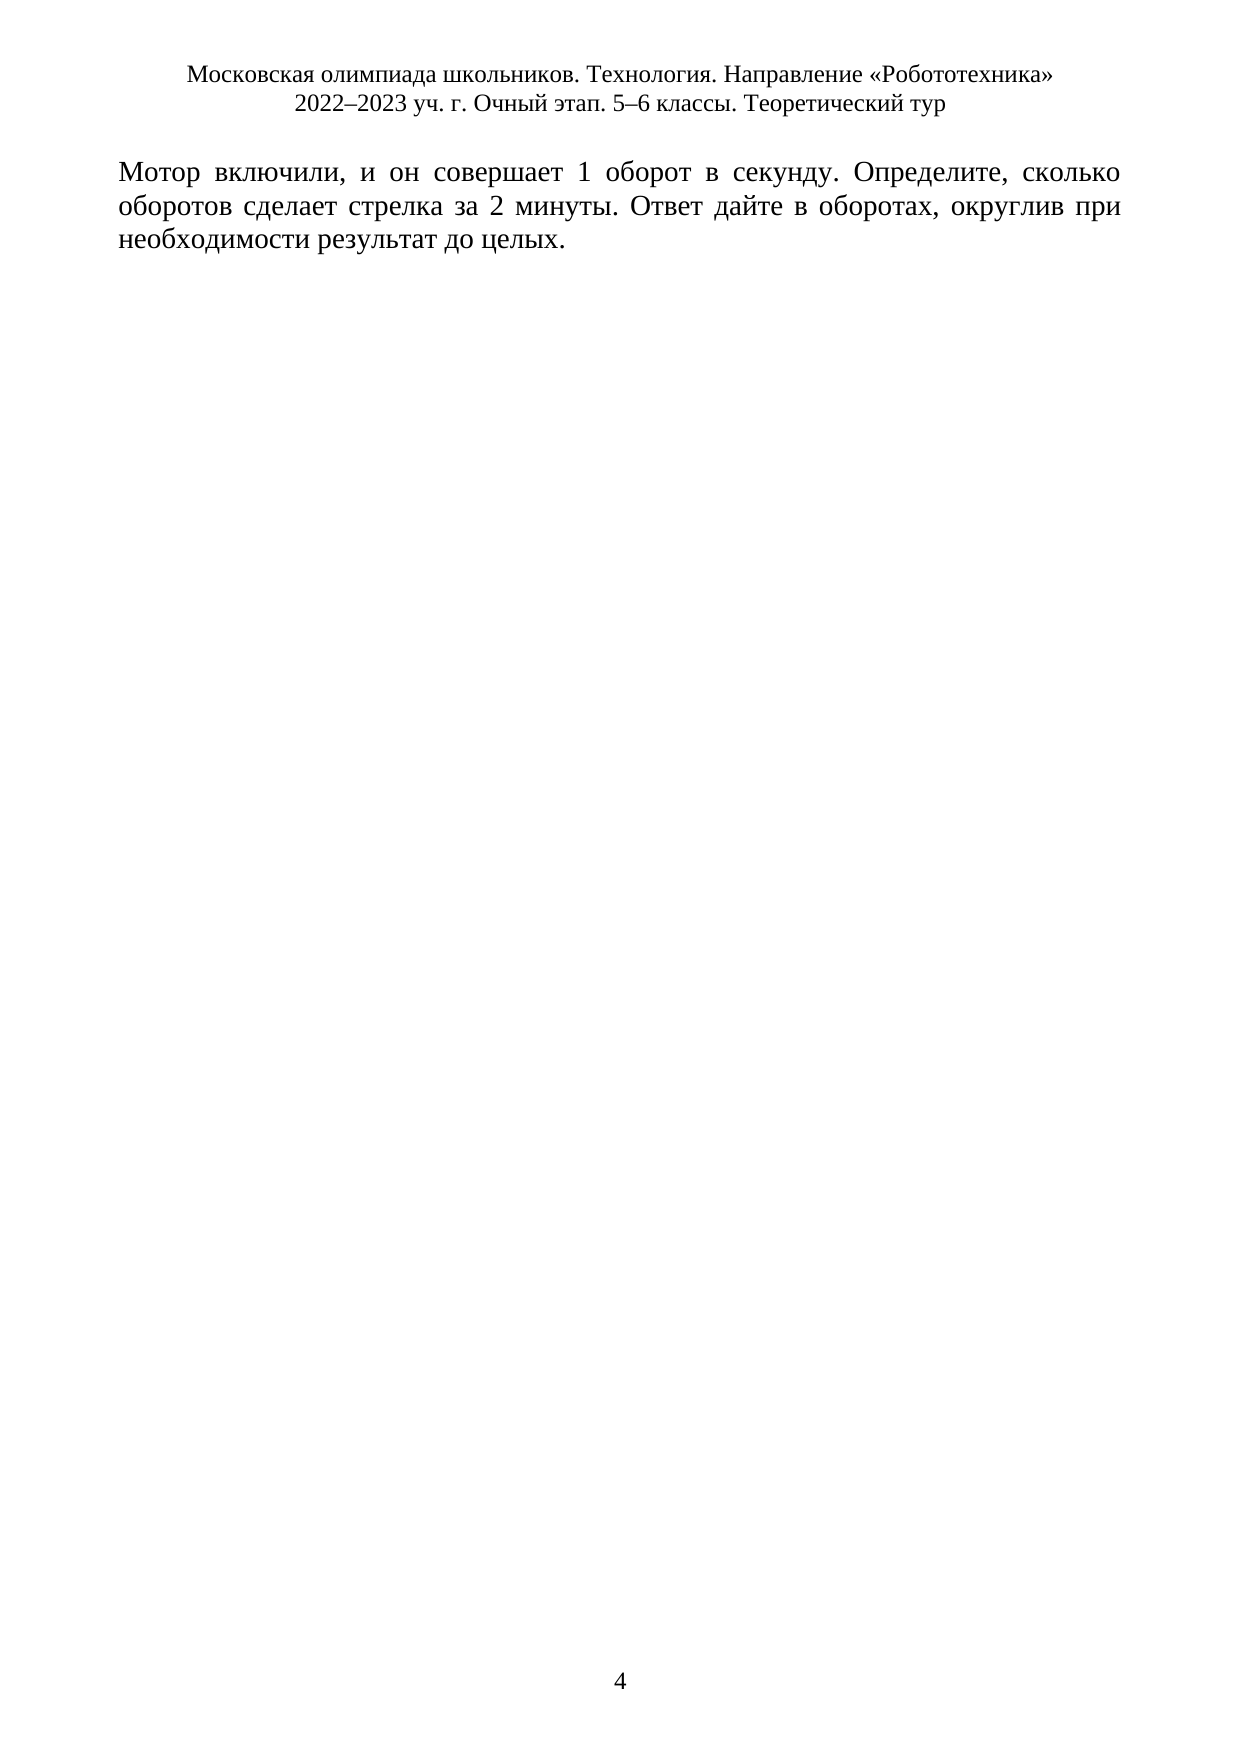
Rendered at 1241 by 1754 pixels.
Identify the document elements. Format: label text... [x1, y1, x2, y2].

text Мотор включили, и он совершает 1 оборот в секунду. Определите, сколько оборотов сделает стрелка за 2 минуты. Ответ дайте в оборотах, округлив при необходимости результат до целых. [118, 154, 1122, 255]
